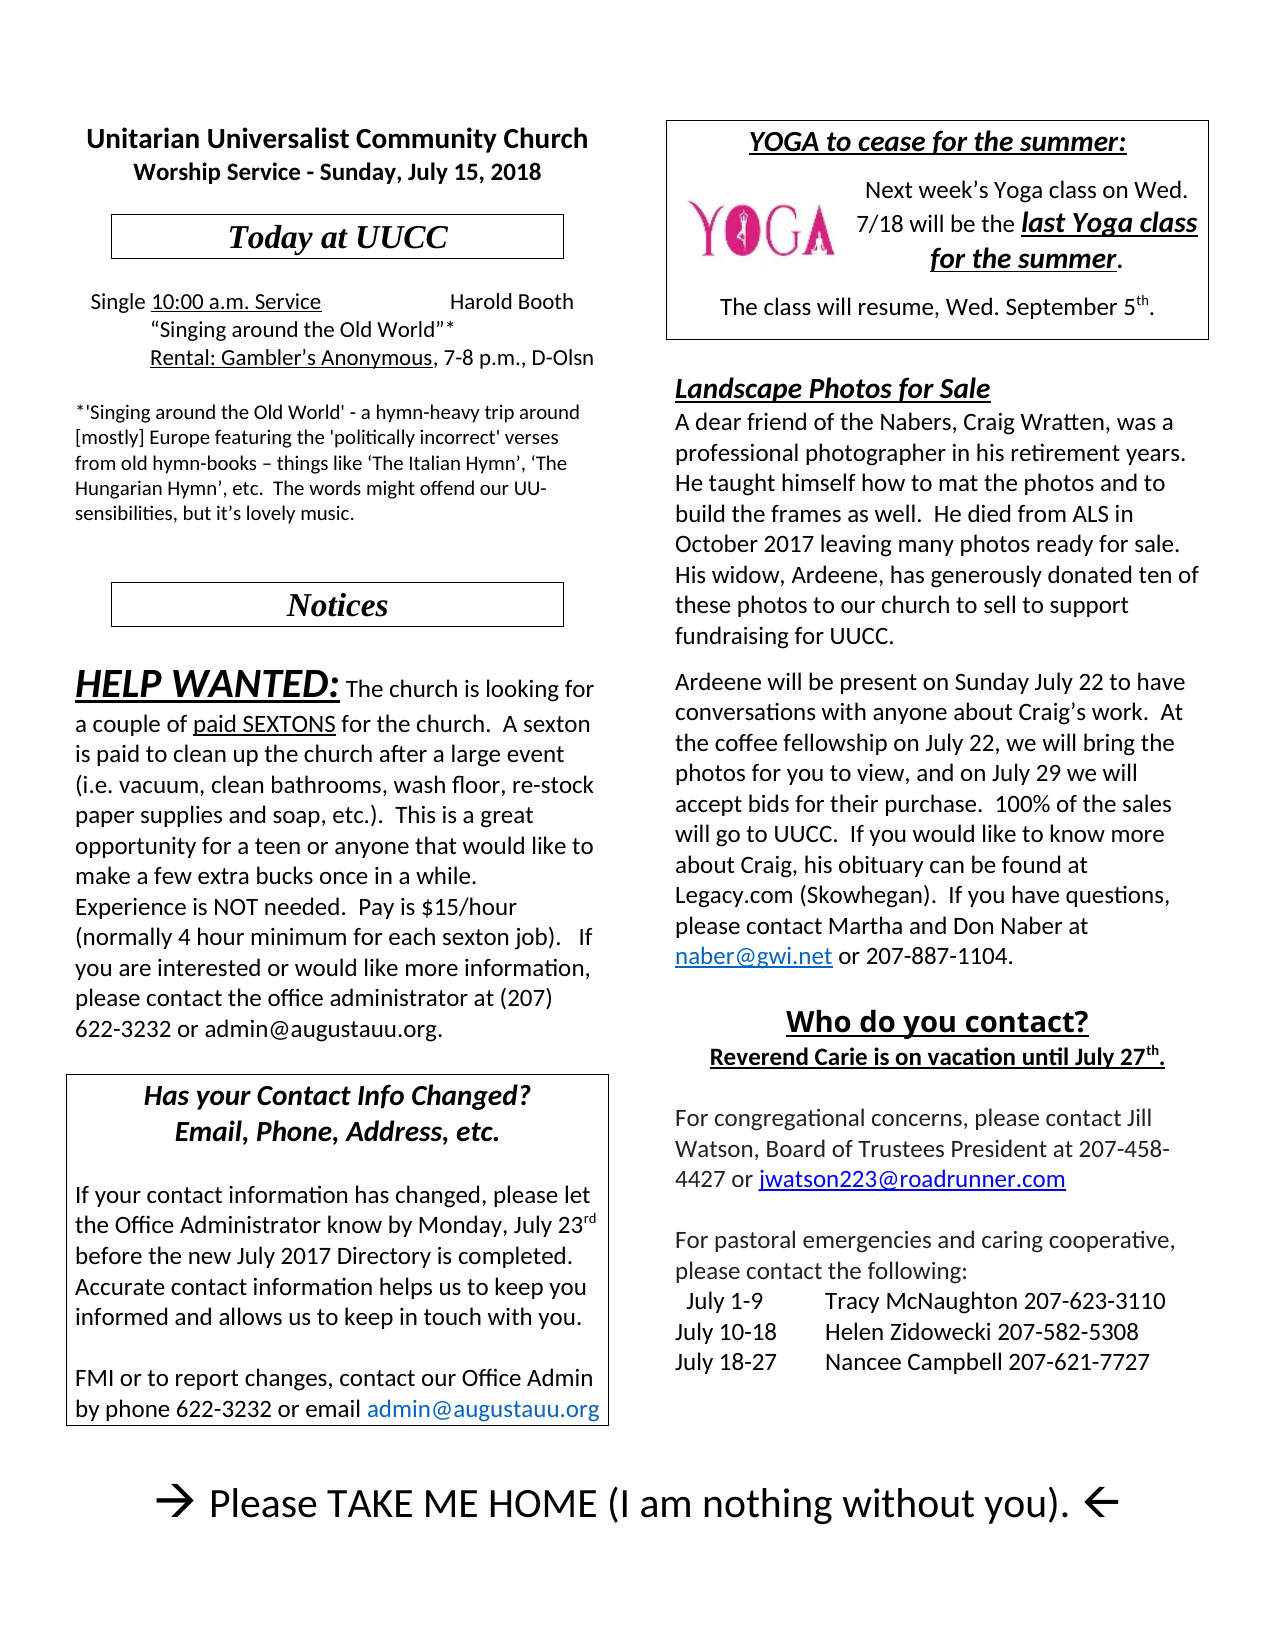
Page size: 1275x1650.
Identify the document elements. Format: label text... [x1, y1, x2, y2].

text For pastoral emergencies and caring cooperative, please contact the following: [675, 1224, 1200, 1285]
text If your contact information has changed, please let the Office Administrator know by Monday, July 23rd before the new July 2017 Directory is completed. [75, 1179, 600, 1271]
text Email, Phone, Address, etc. [75, 1113, 600, 1148]
text YOGA to cease for the summer: [667, 121, 1208, 159]
text Has your Contact Info Changed? [67, 1075, 608, 1113]
text Notices [112, 583, 563, 626]
text The class will resume, Wed. September 5th. [675, 291, 1200, 322]
text Reverend Carie is on vacation until July 27th. [675, 1041, 1200, 1072]
text *'Singing around the Old World' - a hymn-heavy trip around [mostly] Europe featuring the 'politically incorrect' verses from old hymn-books – things like ‘The Italian Hymn’, ‘The Hungarian Hymn’, etc. The words might offend our UU-sensibilities, but it’s lovely music. [75, 399, 600, 526]
text Rental: Gambler’s Anonymous, 7-8 p.m., D-Olsn [75, 343, 600, 371]
text July 1-9 Tracy McNaughton 207-623-3110 [675, 1285, 1200, 1316]
text “Singing around the Old World”* [75, 315, 600, 343]
text Who do you contact? [675, 1001, 1200, 1041]
text Single 10:00 a.m. Service Harold Booth [75, 287, 600, 315]
text HELP WANTED: The church is looking for a couple of paid SEXTONS for the church. A sexton is paid to clean up the church after a large event (i.e. vacuum, clean bathrooms, wash floor, re-stock paper supplies and soap, etc.). This is a great opportunity for a teen or anyone that would like to make a few extra bucks once in a while. Experience is NOT needed. Pay is $15/hour (normally 4 hour minimum for each sexton job). If you are interested or would like more information, please contact the office administrator at (207) 622-3232 or admin@augustauu.org. [75, 657, 600, 1044]
text July 18-27 Nancee Campbell 207-621-7727 [675, 1346, 1200, 1377]
text FMI or to report changes, contact our Office Admin by phone 622-3232 or email admin@augustauu.org [67, 1359, 608, 1425]
text A dear friend of the Nabers, Craig Wratten, was a professional photographer in his retirement years. He taught himself how to mat the photos and to build the frames as well. He died from ALS in October 2017 leaving many photos ready for sale. His widow, Ardeene, has generously donated ten of these photos to our church to sell to support fundraising for UUCC. [675, 406, 1200, 650]
text July 10-18 Helen Zidowecki 207-582-5308 [675, 1316, 1200, 1346]
text Accurate contact information helps us to keep you informed and allows us to keep in touch with you. [75, 1271, 600, 1332]
text Unitarian Universalist Community Church [75, 120, 600, 156]
text Next week’s Yoga class on Wed. 7/18 will be the last Yoga class for the summer. [675, 174, 1200, 276]
text Worship Service - Sunday, July 15, 2018 [75, 156, 600, 186]
text Today at UUCC [112, 215, 563, 258]
picture [684, 193, 834, 272]
text Landscape Photos for Sale [675, 371, 1200, 406]
text For congregational concerns, please contact Jill Watson, Board of Trustees President at 207-458-4427 or jwatson223@roadrunner.com [675, 1102, 1200, 1194]
text Ardeene will be present on Sunday July 22 to have conversations with anyone about Craig’s work. At the coffee fellowship on July 22, we will bring the photos for you to view, and on July 29 we will accept bids for their purchase. 100% of the sales will go to UUCC. If you would like to know more about Craig, his obituary can be found at Legacy.com (Skowhegan). If you have questions, please contact Martha and Don Naber at naber@gwi.net or 207-887-1104. [675, 666, 1200, 971]
